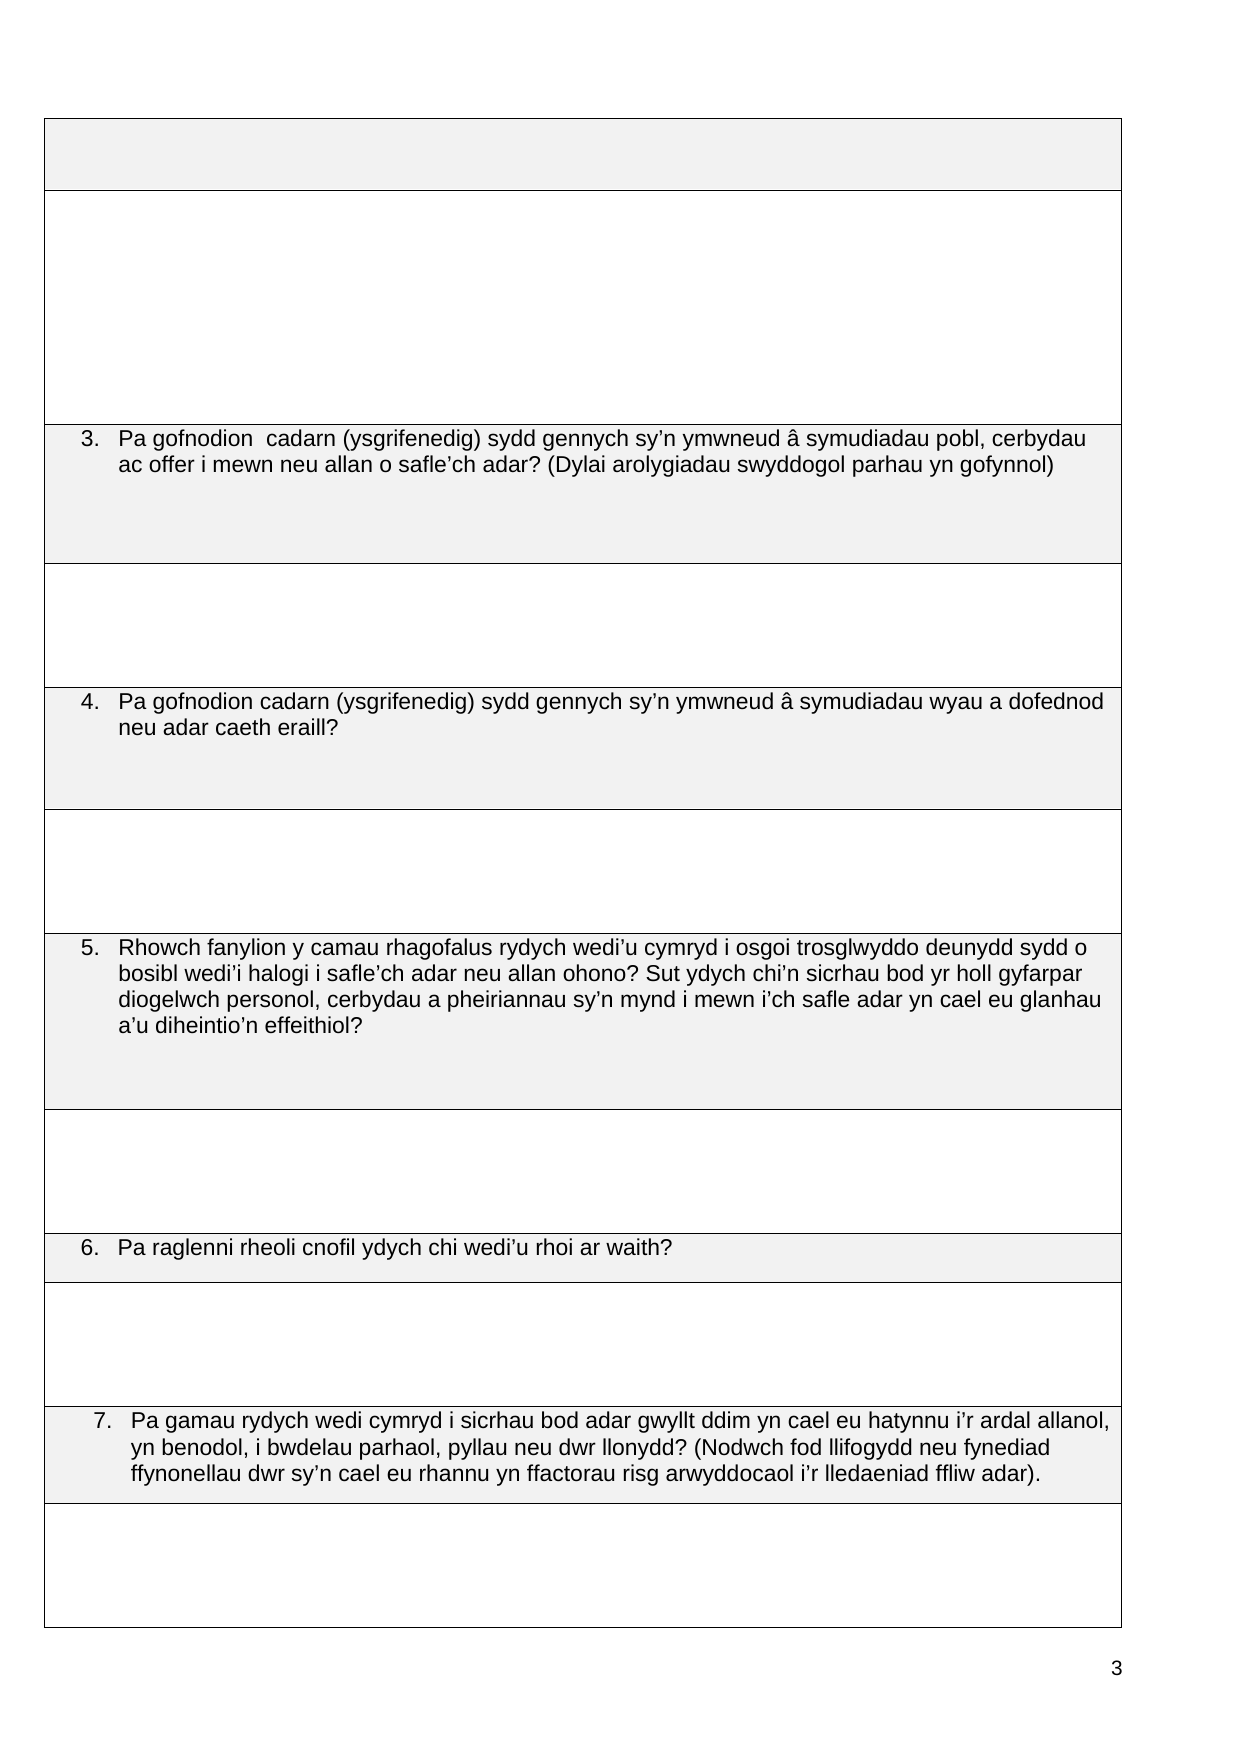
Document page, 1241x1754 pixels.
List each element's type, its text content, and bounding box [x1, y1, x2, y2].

table_cell Rhowch fanylion y camau rhagofalus rydych wedi’u cymryd i osgoi trosglwyddo deunydd sydd o bosibl wedi’i halogi i safle’ch adar neu allan ohono? Sut ydych chi’n sicrhau bod yr holl gyfarpar diogelwch personol, cerbydau a pheiriannau sy’n mynd i mewn i’ch safle adar yn cael eu glanhau a’u diheintio’n effeithiol? [45, 934, 1121, 1109]
table_cell [45, 191, 1121, 424]
table_cell [45, 810, 1121, 932]
table_cell [45, 1504, 1121, 1627]
table_cell Pa raglenni rheoli cnofil ydych chi wedi’u rhoi ar waith? [45, 1234, 1121, 1282]
table_cell [45, 1283, 1121, 1406]
table_cell Pa gofnodion cadarn (ysgrifenedig) sydd gennych sy’n ymwneud â symudiadau wyau a dofednod neu adar caeth eraill? [45, 688, 1121, 808]
table_cell Pa gamau rydych wedi cymryd i sicrhau bod adar gwyllt ddim yn cael eu hatynnu i’r ardal allanol, yn benodol, i bwdelau parhaol, pyllau neu dwr llonydd? (Nodwch fod llifogydd neu fynediad ffynonellau dwr sy’n cael eu rhannu yn ffactorau risg arwyddocaol i’r lledaeniad ffliw adar). [45, 1407, 1121, 1503]
table_cell [45, 1110, 1121, 1233]
table_cell [45, 564, 1121, 687]
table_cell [45, 119, 1121, 189]
table_cell Pa gofnodion cadarn (ysgrifenedig) sydd gennych sy’n ymwneud â symudiadau pobl, cerbydau ac offer i mewn neu allan o safle’ch adar? (Dylai arolygiadau swyddogol parhau yn gofynnol) [45, 425, 1121, 563]
